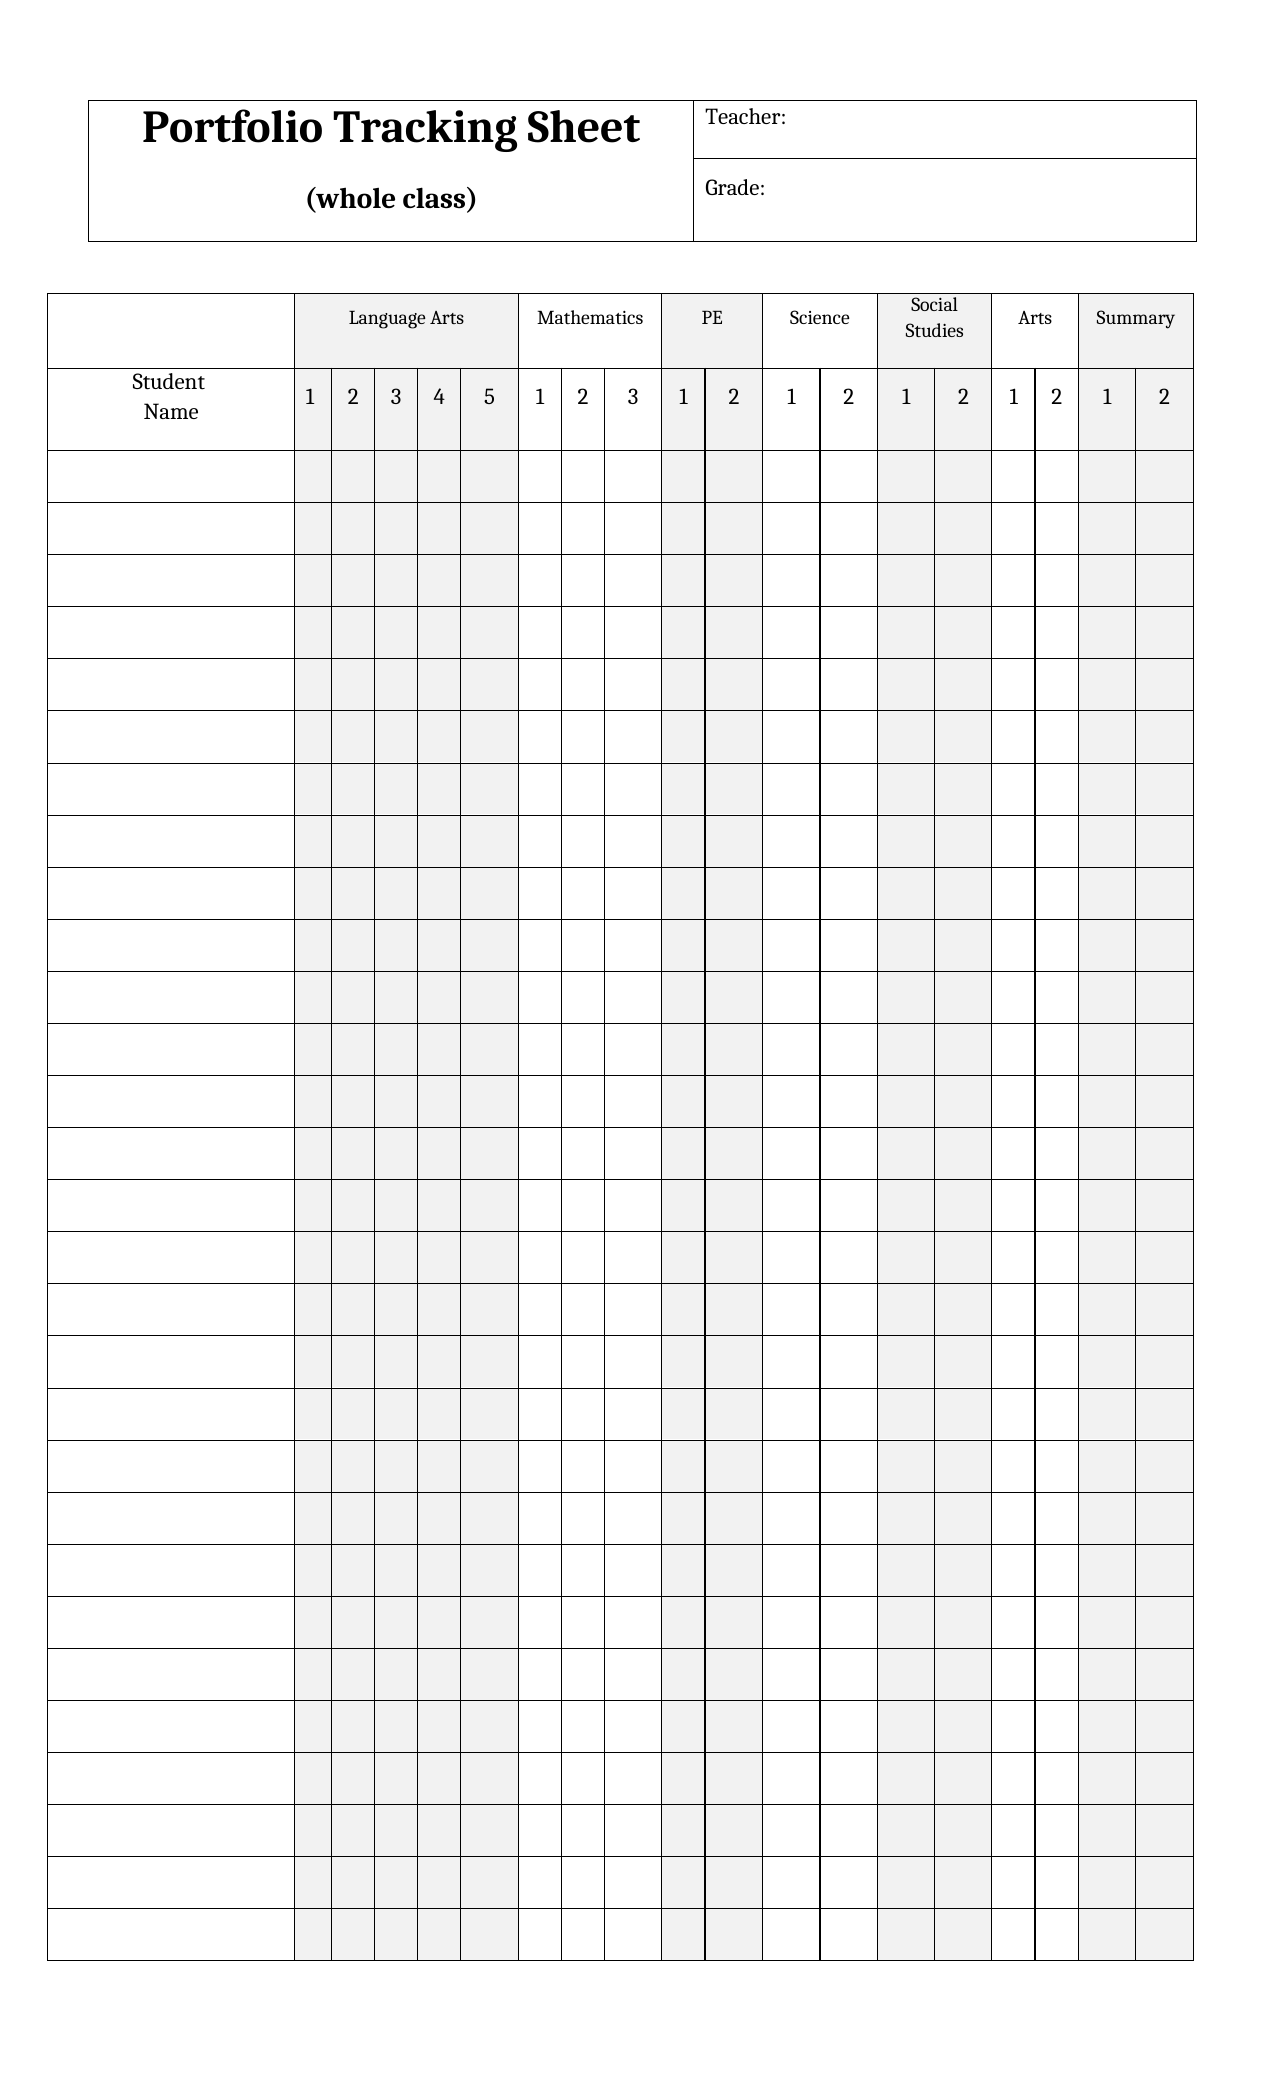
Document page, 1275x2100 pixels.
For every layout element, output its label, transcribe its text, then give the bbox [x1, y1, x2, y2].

table_cell [992, 1024, 1034, 1075]
table_cell [935, 1545, 991, 1596]
table_cell [763, 1753, 819, 1804]
table_cell [562, 1493, 604, 1544]
table_cell [418, 659, 460, 710]
table_cell [878, 1441, 934, 1492]
table_cell [375, 1701, 417, 1752]
table_cell [821, 1649, 877, 1700]
table_cell [461, 764, 518, 814]
table_cell [1136, 1857, 1193, 1908]
table_cell [662, 503, 704, 554]
table_cell [48, 1857, 294, 1908]
table_cell [1036, 1753, 1078, 1804]
table_cell [461, 920, 518, 971]
table_cell [605, 711, 661, 762]
table_cell [935, 1909, 991, 1960]
table_cell [418, 1232, 460, 1283]
table_cell [418, 1389, 460, 1439]
table_cell 3 [375, 369, 417, 450]
table_cell [605, 1649, 661, 1700]
table_cell [1036, 555, 1078, 606]
table_cell [461, 1076, 518, 1127]
table_cell [878, 1284, 934, 1335]
table_cell [461, 1597, 518, 1648]
table_cell [878, 1024, 934, 1075]
table_cell [763, 1441, 819, 1492]
table_cell [48, 711, 294, 762]
table_cell [605, 1128, 661, 1179]
table_cell [519, 1076, 561, 1127]
table_cell [662, 920, 704, 971]
table_cell [375, 1909, 417, 1960]
table_cell [295, 659, 331, 710]
table_cell 1 [992, 369, 1034, 450]
table_cell [605, 1545, 661, 1596]
table_cell [461, 1336, 518, 1387]
table_cell [1036, 1024, 1078, 1075]
table_cell [1136, 764, 1193, 814]
table_cell [763, 1701, 819, 1752]
table_cell [1079, 1024, 1135, 1075]
table_cell [763, 1128, 819, 1179]
table_cell [935, 1076, 991, 1127]
table_cell [763, 1857, 819, 1908]
table_cell [48, 1597, 294, 1648]
table_cell [295, 1545, 331, 1596]
table_cell [1036, 1545, 1078, 1596]
table_cell [763, 1284, 819, 1335]
table_cell [1079, 1441, 1135, 1492]
table_cell [662, 1336, 704, 1387]
table_cell [605, 1493, 661, 1544]
table_cell [878, 972, 934, 1023]
table_cell [519, 451, 561, 502]
table_cell 2 [562, 369, 604, 450]
table_cell [763, 1649, 819, 1700]
table_cell [878, 1545, 934, 1596]
table_cell [519, 1128, 561, 1179]
table_cell [1136, 451, 1193, 502]
table_cell [935, 1024, 991, 1075]
table_cell [706, 451, 762, 502]
table_cell [48, 1389, 294, 1439]
table_cell [878, 1232, 934, 1283]
table_cell [605, 1336, 661, 1387]
table_cell [295, 1128, 331, 1179]
table_cell [821, 1180, 877, 1231]
table_cell [48, 1232, 294, 1283]
table_cell [821, 1024, 877, 1075]
table_cell [562, 1597, 604, 1648]
table_cell [375, 868, 417, 919]
table_cell [1136, 920, 1193, 971]
table_cell [1079, 764, 1135, 814]
table_cell [48, 659, 294, 710]
table_cell [821, 1232, 877, 1283]
table_cell [935, 1857, 991, 1908]
table_cell 3 [605, 369, 661, 450]
table_cell [878, 1857, 934, 1908]
table_cell [605, 816, 661, 867]
table_cell 4 [418, 369, 460, 450]
table_cell [1136, 659, 1193, 710]
table_cell [562, 1336, 604, 1387]
table_cell [821, 1493, 877, 1544]
table_cell [878, 503, 934, 554]
table_cell [992, 1857, 1034, 1908]
table_header Teacher: [694, 101, 1196, 158]
table_cell [1136, 1909, 1193, 1960]
table_cell [878, 607, 934, 658]
table_cell [1136, 1649, 1193, 1700]
table_cell [461, 1753, 518, 1804]
table_cell [1036, 1284, 1078, 1335]
table_cell [706, 1336, 762, 1387]
table_cell [562, 1857, 604, 1908]
table_cell [763, 555, 819, 606]
table_cell [418, 1545, 460, 1596]
table_cell [461, 1180, 518, 1231]
table_cell [605, 1076, 661, 1127]
table_cell [763, 1076, 819, 1127]
table_cell [1136, 1336, 1193, 1387]
table_cell [878, 1649, 934, 1700]
table_cell [375, 1180, 417, 1231]
table_cell [562, 816, 604, 867]
table_cell [461, 972, 518, 1023]
table_cell [295, 1180, 331, 1231]
table_cell [878, 1389, 934, 1439]
table_cell [461, 1701, 518, 1752]
table_cell 5 [461, 369, 518, 450]
table_cell [662, 868, 704, 919]
table_cell [375, 503, 417, 554]
table_cell [562, 1284, 604, 1335]
table_cell [706, 1909, 762, 1960]
table_cell [706, 1128, 762, 1179]
table_cell [48, 1284, 294, 1335]
table_cell [461, 1441, 518, 1492]
table_cell [461, 555, 518, 606]
table_cell [821, 1753, 877, 1804]
table_cell [48, 972, 294, 1023]
table_cell [763, 1493, 819, 1544]
table_cell [1079, 659, 1135, 710]
table_cell [662, 1232, 704, 1283]
table_cell [48, 1024, 294, 1075]
table_cell [562, 1545, 604, 1596]
table_cell [821, 1336, 877, 1387]
table_cell 2 [706, 369, 762, 450]
table_cell [461, 503, 518, 554]
table_cell 2 [935, 369, 991, 450]
table_cell [562, 451, 604, 502]
table_cell [662, 1857, 704, 1908]
table_cell [605, 868, 661, 919]
table_cell [562, 764, 604, 814]
table_cell [935, 816, 991, 867]
table_cell [418, 1805, 460, 1856]
table_cell [1136, 555, 1193, 606]
table_cell [418, 972, 460, 1023]
table_cell [992, 1128, 1034, 1179]
table_cell [332, 1493, 374, 1544]
table_cell [1036, 1336, 1078, 1387]
table_cell [706, 711, 762, 762]
table_cell [662, 1389, 704, 1439]
table_cell [295, 1493, 331, 1544]
table_cell [605, 451, 661, 502]
table_cell [1136, 1180, 1193, 1231]
table_cell [1079, 1493, 1135, 1544]
table_cell [295, 503, 331, 554]
table_cell [1079, 816, 1135, 867]
table_cell [1036, 972, 1078, 1023]
table_cell [992, 1493, 1034, 1544]
table_cell [935, 972, 991, 1023]
table_cell [295, 972, 331, 1023]
table_cell [821, 1441, 877, 1492]
table_cell [375, 1649, 417, 1700]
table_cell [662, 555, 704, 606]
table_cell [295, 555, 331, 606]
table_cell [519, 1753, 561, 1804]
table_cell [519, 1649, 561, 1700]
table_cell [375, 972, 417, 1023]
table_cell [295, 920, 331, 971]
table_cell [821, 1076, 877, 1127]
table_cell [763, 1336, 819, 1387]
table_cell [1079, 1389, 1135, 1439]
table_cell [763, 711, 819, 762]
table_cell [1136, 1076, 1193, 1127]
table_cell [375, 555, 417, 606]
table_cell [375, 659, 417, 710]
table_cell [332, 607, 374, 658]
table_cell [935, 1597, 991, 1648]
table_cell [418, 1336, 460, 1387]
table_cell [878, 711, 934, 762]
table_cell [562, 1753, 604, 1804]
table_cell [878, 816, 934, 867]
table_cell [662, 816, 704, 867]
table_cell [662, 659, 704, 710]
table_cell [332, 1284, 374, 1335]
table_cell [1079, 1909, 1135, 1960]
table_cell [763, 816, 819, 867]
table_cell [418, 555, 460, 606]
table_cell [706, 1284, 762, 1335]
table_cell [418, 920, 460, 971]
table_cell [375, 1076, 417, 1127]
table_cell [605, 920, 661, 971]
table_cell [562, 1232, 604, 1283]
table_cell [935, 868, 991, 919]
table_cell [1036, 1493, 1078, 1544]
table_cell [1079, 1597, 1135, 1648]
table_cell 1 [763, 369, 819, 450]
table_cell [662, 1128, 704, 1179]
table_cell [418, 1180, 460, 1231]
table_cell [935, 1493, 991, 1544]
table_cell [878, 451, 934, 502]
table_cell [375, 1857, 417, 1908]
table_cell [295, 607, 331, 658]
table_cell [935, 1336, 991, 1387]
table_cell [821, 555, 877, 606]
table_cell [992, 607, 1034, 658]
table_cell [1036, 711, 1078, 762]
table_cell [662, 764, 704, 814]
table_cell 1 [1079, 369, 1135, 450]
table_cell [418, 607, 460, 658]
table_cell [935, 1232, 991, 1283]
table_cell [662, 1701, 704, 1752]
table_cell [461, 1284, 518, 1335]
table_cell [375, 1284, 417, 1335]
table_cell [295, 1857, 331, 1908]
table_cell [48, 1076, 294, 1127]
table_cell [332, 555, 374, 606]
table_cell [295, 868, 331, 919]
table_cell [605, 659, 661, 710]
table_cell [706, 1857, 762, 1908]
table_cell [295, 1597, 331, 1648]
table_cell [878, 1336, 934, 1387]
table_cell [519, 711, 561, 762]
table_cell [992, 868, 1034, 919]
table_cell [461, 607, 518, 658]
table_cell [662, 1753, 704, 1804]
table_cell [48, 816, 294, 867]
table_cell [763, 1232, 819, 1283]
table_cell [1036, 1232, 1078, 1283]
table_cell [706, 1805, 762, 1856]
table_cell [418, 764, 460, 814]
table_cell [605, 1232, 661, 1283]
table_cell [1079, 868, 1135, 919]
table_cell [562, 659, 604, 710]
table_cell [935, 1441, 991, 1492]
table_cell [48, 1909, 294, 1960]
table_cell [878, 555, 934, 606]
table_cell [662, 1649, 704, 1700]
table_cell [519, 1180, 561, 1231]
table_cell [418, 1493, 460, 1544]
table_cell [605, 1597, 661, 1648]
table_cell [418, 1701, 460, 1752]
table_cell [992, 1909, 1034, 1960]
table_header Arts [992, 294, 1078, 368]
table_cell [821, 920, 877, 971]
table_cell [935, 451, 991, 502]
table_cell [763, 1909, 819, 1960]
table_cell [461, 451, 518, 502]
table_cell [821, 451, 877, 502]
table_cell [332, 920, 374, 971]
table_header [48, 294, 294, 368]
table_cell [48, 1493, 294, 1544]
table_cell [418, 1753, 460, 1804]
table_cell [1036, 1701, 1078, 1752]
table_cell 2 [332, 369, 374, 450]
table_cell [706, 607, 762, 658]
table_cell [48, 764, 294, 814]
table_cell [519, 1857, 561, 1908]
table_header Mathematics [519, 294, 661, 368]
table_cell [295, 451, 331, 502]
table_cell [418, 1284, 460, 1335]
table_cell [519, 1284, 561, 1335]
table_cell [878, 1076, 934, 1127]
table_cell [295, 711, 331, 762]
table_cell [562, 1180, 604, 1231]
table_cell [418, 1441, 460, 1492]
table_cell [418, 1857, 460, 1908]
table_cell [418, 711, 460, 762]
table_cell [878, 764, 934, 814]
table_cell [662, 711, 704, 762]
table_cell [878, 1909, 934, 1960]
table_cell [48, 1336, 294, 1387]
table_cell [519, 659, 561, 710]
table_cell [295, 1753, 331, 1804]
table_cell [375, 1597, 417, 1648]
table_cell [706, 816, 762, 867]
table_cell [706, 503, 762, 554]
table_cell [48, 1545, 294, 1596]
table_cell [992, 451, 1034, 502]
table_cell [878, 920, 934, 971]
table_cell [1079, 1284, 1135, 1335]
table_cell [935, 1128, 991, 1179]
table_cell [375, 1753, 417, 1804]
table_cell [1079, 1180, 1135, 1231]
table_cell [763, 764, 819, 814]
table_cell [706, 1024, 762, 1075]
table_cell [562, 1701, 604, 1752]
table_cell [992, 1076, 1034, 1127]
table_cell [605, 1024, 661, 1075]
table_header Language Arts [295, 294, 518, 368]
table_cell [763, 1805, 819, 1856]
table_cell [519, 1389, 561, 1439]
table_cell [821, 1857, 877, 1908]
table_cell [375, 1805, 417, 1856]
table_cell [1079, 1753, 1135, 1804]
table_cell [562, 711, 604, 762]
table_cell [662, 1545, 704, 1596]
table_cell [48, 1649, 294, 1700]
table_header Science [763, 294, 877, 368]
table_cell [1079, 1805, 1135, 1856]
table_cell [418, 1076, 460, 1127]
table_cell [821, 1284, 877, 1335]
table_cell [1036, 816, 1078, 867]
table_cell [519, 1232, 561, 1283]
table_cell [461, 1128, 518, 1179]
table_cell [662, 451, 704, 502]
table_cell [332, 1545, 374, 1596]
table_cell 1 [878, 369, 934, 450]
table_cell [332, 503, 374, 554]
table_cell [1136, 711, 1193, 762]
table_cell [763, 659, 819, 710]
table_cell [605, 1389, 661, 1439]
table_cell [935, 1284, 991, 1335]
table_cell [605, 1805, 661, 1856]
table_cell [706, 1389, 762, 1439]
table_cell [605, 503, 661, 554]
table_cell [662, 1076, 704, 1127]
table_cell [461, 1805, 518, 1856]
table_cell [821, 1128, 877, 1179]
table_cell [418, 1024, 460, 1075]
table_cell [763, 607, 819, 658]
table_cell [821, 659, 877, 710]
table_cell [48, 1441, 294, 1492]
table_cell [706, 1180, 762, 1231]
table_cell [48, 1753, 294, 1804]
table_cell [562, 920, 604, 971]
table_cell [519, 1545, 561, 1596]
table_cell [1079, 1545, 1135, 1596]
table_cell [1136, 868, 1193, 919]
table_cell [992, 1753, 1034, 1804]
table_cell [1079, 920, 1135, 971]
table_cell [461, 1024, 518, 1075]
table_cell [562, 503, 604, 554]
table_cell [935, 555, 991, 606]
table_cell [878, 1128, 934, 1179]
table_cell [821, 816, 877, 867]
table_cell [1036, 607, 1078, 658]
table_cell [605, 1857, 661, 1908]
table_cell [562, 1389, 604, 1439]
table_cell [295, 1701, 331, 1752]
table_cell [1036, 1909, 1078, 1960]
table_cell [706, 555, 762, 606]
table_cell [821, 868, 877, 919]
table_cell [992, 1649, 1034, 1700]
table_cell [935, 607, 991, 658]
table_cell [706, 1493, 762, 1544]
table_cell [48, 607, 294, 658]
table_cell [1079, 1649, 1135, 1700]
table_cell [1136, 1441, 1193, 1492]
table_cell [1136, 1701, 1193, 1752]
table_cell [992, 816, 1034, 867]
table_cell [418, 1128, 460, 1179]
table_cell [332, 1909, 374, 1960]
table_cell [605, 1701, 661, 1752]
table_cell [48, 451, 294, 502]
table_cell [1136, 1545, 1193, 1596]
table_cell [418, 1909, 460, 1960]
table_cell [562, 1909, 604, 1960]
table_cell [763, 1024, 819, 1075]
table_cell [662, 1909, 704, 1960]
table_cell [461, 711, 518, 762]
table_cell 1 [519, 369, 561, 450]
table_cell [562, 1649, 604, 1700]
table_cell [1036, 764, 1078, 814]
table_cell [519, 1701, 561, 1752]
table_cell [461, 1545, 518, 1596]
table_cell [706, 659, 762, 710]
table_cell [992, 1701, 1034, 1752]
table_cell [1079, 451, 1135, 502]
table_cell [1136, 607, 1193, 658]
table_cell [1079, 1857, 1135, 1908]
table_cell [1136, 1024, 1193, 1075]
table_cell [332, 1753, 374, 1804]
table_cell [1036, 1805, 1078, 1856]
table_cell [295, 1649, 331, 1700]
table_cell [1036, 868, 1078, 919]
table_cell [706, 1649, 762, 1700]
table_cell [1136, 1493, 1193, 1544]
table_cell [519, 1493, 561, 1544]
table_cell [1036, 1389, 1078, 1439]
table_cell [605, 607, 661, 658]
table_cell [1036, 503, 1078, 554]
table_cell [332, 1076, 374, 1127]
table_cell [461, 1649, 518, 1700]
table_cell [562, 868, 604, 919]
table_cell [935, 1753, 991, 1804]
table_cell [562, 1441, 604, 1492]
table_cell [935, 503, 991, 554]
table_cell [706, 764, 762, 814]
table_cell [763, 1389, 819, 1439]
table_cell [662, 607, 704, 658]
table_cell [992, 555, 1034, 606]
table_cell [605, 1441, 661, 1492]
table_cell [763, 503, 819, 554]
table_cell [992, 1805, 1034, 1856]
table_cell [519, 607, 561, 658]
table_cell [878, 1180, 934, 1231]
table_cell [1079, 555, 1135, 606]
table_cell [1136, 1753, 1193, 1804]
table_cell [375, 1336, 417, 1387]
table_cell [821, 711, 877, 762]
table_cell [418, 816, 460, 867]
table_header Summary [1079, 294, 1193, 368]
table_cell [1036, 1441, 1078, 1492]
table_cell [295, 1909, 331, 1960]
table_cell [992, 1180, 1034, 1231]
table_cell [605, 1909, 661, 1960]
table_cell [821, 1597, 877, 1648]
table_cell [295, 764, 331, 814]
table_cell [461, 1389, 518, 1439]
table_cell [878, 868, 934, 919]
table_cell [821, 1909, 877, 1960]
table_cell [1036, 1180, 1078, 1231]
table_cell [418, 1649, 460, 1700]
table_cell [295, 1389, 331, 1439]
table_cell [332, 1180, 374, 1231]
table_cell 2 [1036, 369, 1078, 450]
table_cell [992, 1336, 1034, 1387]
table_cell [935, 764, 991, 814]
table_cell [1079, 503, 1135, 554]
table_cell [992, 972, 1034, 1023]
table_cell [295, 1024, 331, 1075]
table_cell [461, 1232, 518, 1283]
table_cell [461, 1909, 518, 1960]
table_cell [935, 1180, 991, 1231]
table_cell [763, 451, 819, 502]
table_cell [706, 972, 762, 1023]
table_cell [662, 1597, 704, 1648]
table_cell [519, 868, 561, 919]
table_cell [662, 1284, 704, 1335]
table_cell [821, 1545, 877, 1596]
table_cell [878, 1805, 934, 1856]
table_cell [763, 972, 819, 1023]
table_cell [706, 1753, 762, 1804]
table_cell [935, 711, 991, 762]
table_cell [461, 868, 518, 919]
table_cell 1 [295, 369, 331, 450]
table_cell [992, 1389, 1034, 1439]
table_cell [48, 868, 294, 919]
table_cell 1 [662, 369, 704, 450]
table_cell [332, 1597, 374, 1648]
table_cell [295, 1076, 331, 1127]
table_cell [1136, 1805, 1193, 1856]
table_cell [763, 1180, 819, 1231]
table_cell [1136, 972, 1193, 1023]
table_cell [1136, 1597, 1193, 1648]
table_cell [1079, 1076, 1135, 1127]
table_cell [519, 1024, 561, 1075]
table_cell [519, 1597, 561, 1648]
table_cell [418, 503, 460, 554]
table_cell [992, 1441, 1034, 1492]
table_cell [332, 1336, 374, 1387]
table_cell [332, 1128, 374, 1179]
table_cell [1036, 1128, 1078, 1179]
table_cell Student Name [48, 369, 294, 450]
table_cell [1079, 1232, 1135, 1283]
table_cell [461, 659, 518, 710]
table_cell [1136, 1389, 1193, 1439]
table_cell [878, 1597, 934, 1648]
table_cell [332, 868, 374, 919]
table_cell [992, 1597, 1034, 1648]
table_cell [763, 868, 819, 919]
table_cell [48, 1180, 294, 1231]
table_cell [519, 1805, 561, 1856]
table_cell [992, 659, 1034, 710]
table_cell [562, 972, 604, 1023]
table_cell [295, 1284, 331, 1335]
table_cell [605, 1753, 661, 1804]
table_cell [935, 920, 991, 971]
table_header Social Studies [878, 294, 991, 368]
table_cell [332, 659, 374, 710]
table_cell [992, 920, 1034, 971]
table_cell [375, 711, 417, 762]
table_cell [519, 764, 561, 814]
table_cell [935, 1805, 991, 1856]
table_cell [706, 868, 762, 919]
table_cell [1136, 1128, 1193, 1179]
table_cell [992, 764, 1034, 814]
table_cell [706, 920, 762, 971]
table_cell [295, 1336, 331, 1387]
table_cell [375, 1493, 417, 1544]
table_cell [878, 1753, 934, 1804]
table_cell [763, 920, 819, 971]
table_cell [332, 1649, 374, 1700]
table_cell [935, 1389, 991, 1439]
table_cell [375, 816, 417, 867]
table_cell [878, 659, 934, 710]
table_cell [821, 607, 877, 658]
table_cell [48, 1128, 294, 1179]
table_cell [1036, 1649, 1078, 1700]
table_cell [418, 451, 460, 502]
table_cell [461, 1857, 518, 1908]
table_cell [1079, 972, 1135, 1023]
table_cell [706, 1597, 762, 1648]
table_cell [375, 920, 417, 971]
table_cell [375, 1545, 417, 1596]
table_cell [821, 1389, 877, 1439]
table_cell [332, 1232, 374, 1283]
table_cell [519, 1909, 561, 1960]
table_cell [935, 1649, 991, 1700]
table_cell [1136, 816, 1193, 867]
table_cell [332, 451, 374, 502]
table_cell [48, 503, 294, 554]
table_cell [605, 1284, 661, 1335]
table_cell [332, 1701, 374, 1752]
table_cell [519, 1336, 561, 1387]
table_cell [706, 1441, 762, 1492]
table_cell [375, 1024, 417, 1075]
table_cell [821, 764, 877, 814]
table_cell [1136, 503, 1193, 554]
table_cell [332, 816, 374, 867]
table_cell [1036, 1076, 1078, 1127]
table_cell [662, 1180, 704, 1231]
table_cell [1036, 659, 1078, 710]
table_cell [375, 1441, 417, 1492]
table_cell [519, 503, 561, 554]
table_cell [706, 1232, 762, 1283]
table_header Portfolio Tracking Sheet (whole class) [89, 101, 693, 241]
table_cell [992, 1545, 1034, 1596]
table_cell [461, 1493, 518, 1544]
table_cell [562, 607, 604, 658]
table_cell [662, 1024, 704, 1075]
table_cell [332, 1857, 374, 1908]
table_cell 2 [821, 369, 877, 450]
table_cell [763, 1545, 819, 1596]
table_cell [519, 555, 561, 606]
table_cell [1036, 1857, 1078, 1908]
table_cell [375, 451, 417, 502]
table_cell [878, 1493, 934, 1544]
table_cell [1079, 1128, 1135, 1179]
table_cell [1036, 920, 1078, 971]
table_cell [295, 1232, 331, 1283]
table_cell [662, 1493, 704, 1544]
table_cell [992, 503, 1034, 554]
table_cell [935, 1701, 991, 1752]
table_cell [48, 1805, 294, 1856]
table_cell [295, 816, 331, 867]
table_cell [1136, 1232, 1193, 1283]
table_cell [1136, 1284, 1193, 1335]
table_cell [878, 1701, 934, 1752]
table_cell [821, 1805, 877, 1856]
table_cell [562, 1076, 604, 1127]
table_cell [821, 503, 877, 554]
table_cell [706, 1701, 762, 1752]
table_cell [375, 607, 417, 658]
table_cell [1079, 607, 1135, 658]
table_cell [1036, 1597, 1078, 1648]
table_cell [605, 555, 661, 606]
table_cell [562, 1805, 604, 1856]
table_cell [519, 972, 561, 1023]
table_cell [332, 1024, 374, 1075]
table_cell [662, 1805, 704, 1856]
table_cell [821, 1701, 877, 1752]
table_cell [992, 1232, 1034, 1283]
table_cell [332, 764, 374, 814]
table_cell [332, 1389, 374, 1439]
table_cell Grade: [694, 159, 1196, 241]
table_cell [662, 972, 704, 1023]
table_cell [375, 1128, 417, 1179]
table_cell [992, 711, 1034, 762]
table_cell [332, 1441, 374, 1492]
table_cell [706, 1545, 762, 1596]
table_cell [706, 1076, 762, 1127]
table_cell [332, 972, 374, 1023]
table_cell [461, 816, 518, 867]
table_header PE [662, 294, 762, 368]
table_cell [1079, 1336, 1135, 1387]
table_cell [821, 972, 877, 1023]
table_cell [1036, 451, 1078, 502]
table_cell [418, 1597, 460, 1648]
table_cell [605, 764, 661, 814]
table_cell [295, 1805, 331, 1856]
table_cell [519, 816, 561, 867]
table_cell [48, 920, 294, 971]
table_cell [375, 1389, 417, 1439]
table_cell [992, 1284, 1034, 1335]
table_cell 2 [1136, 369, 1193, 450]
table_cell [1079, 1701, 1135, 1752]
table_cell [562, 1024, 604, 1075]
table_cell [375, 1232, 417, 1283]
table_cell [935, 659, 991, 710]
table_cell [605, 972, 661, 1023]
table_cell [332, 1805, 374, 1856]
table_cell [332, 711, 374, 762]
table_cell [519, 1441, 561, 1492]
table_cell [48, 1701, 294, 1752]
table_cell [662, 1441, 704, 1492]
table_cell [418, 868, 460, 919]
table_cell [763, 1597, 819, 1648]
table_cell [605, 1180, 661, 1231]
table_cell [562, 555, 604, 606]
table_cell [48, 555, 294, 606]
table_cell [375, 764, 417, 814]
table_cell [1079, 711, 1135, 762]
table_cell [519, 920, 561, 971]
table_cell [295, 1441, 331, 1492]
table_cell [562, 1128, 604, 1179]
